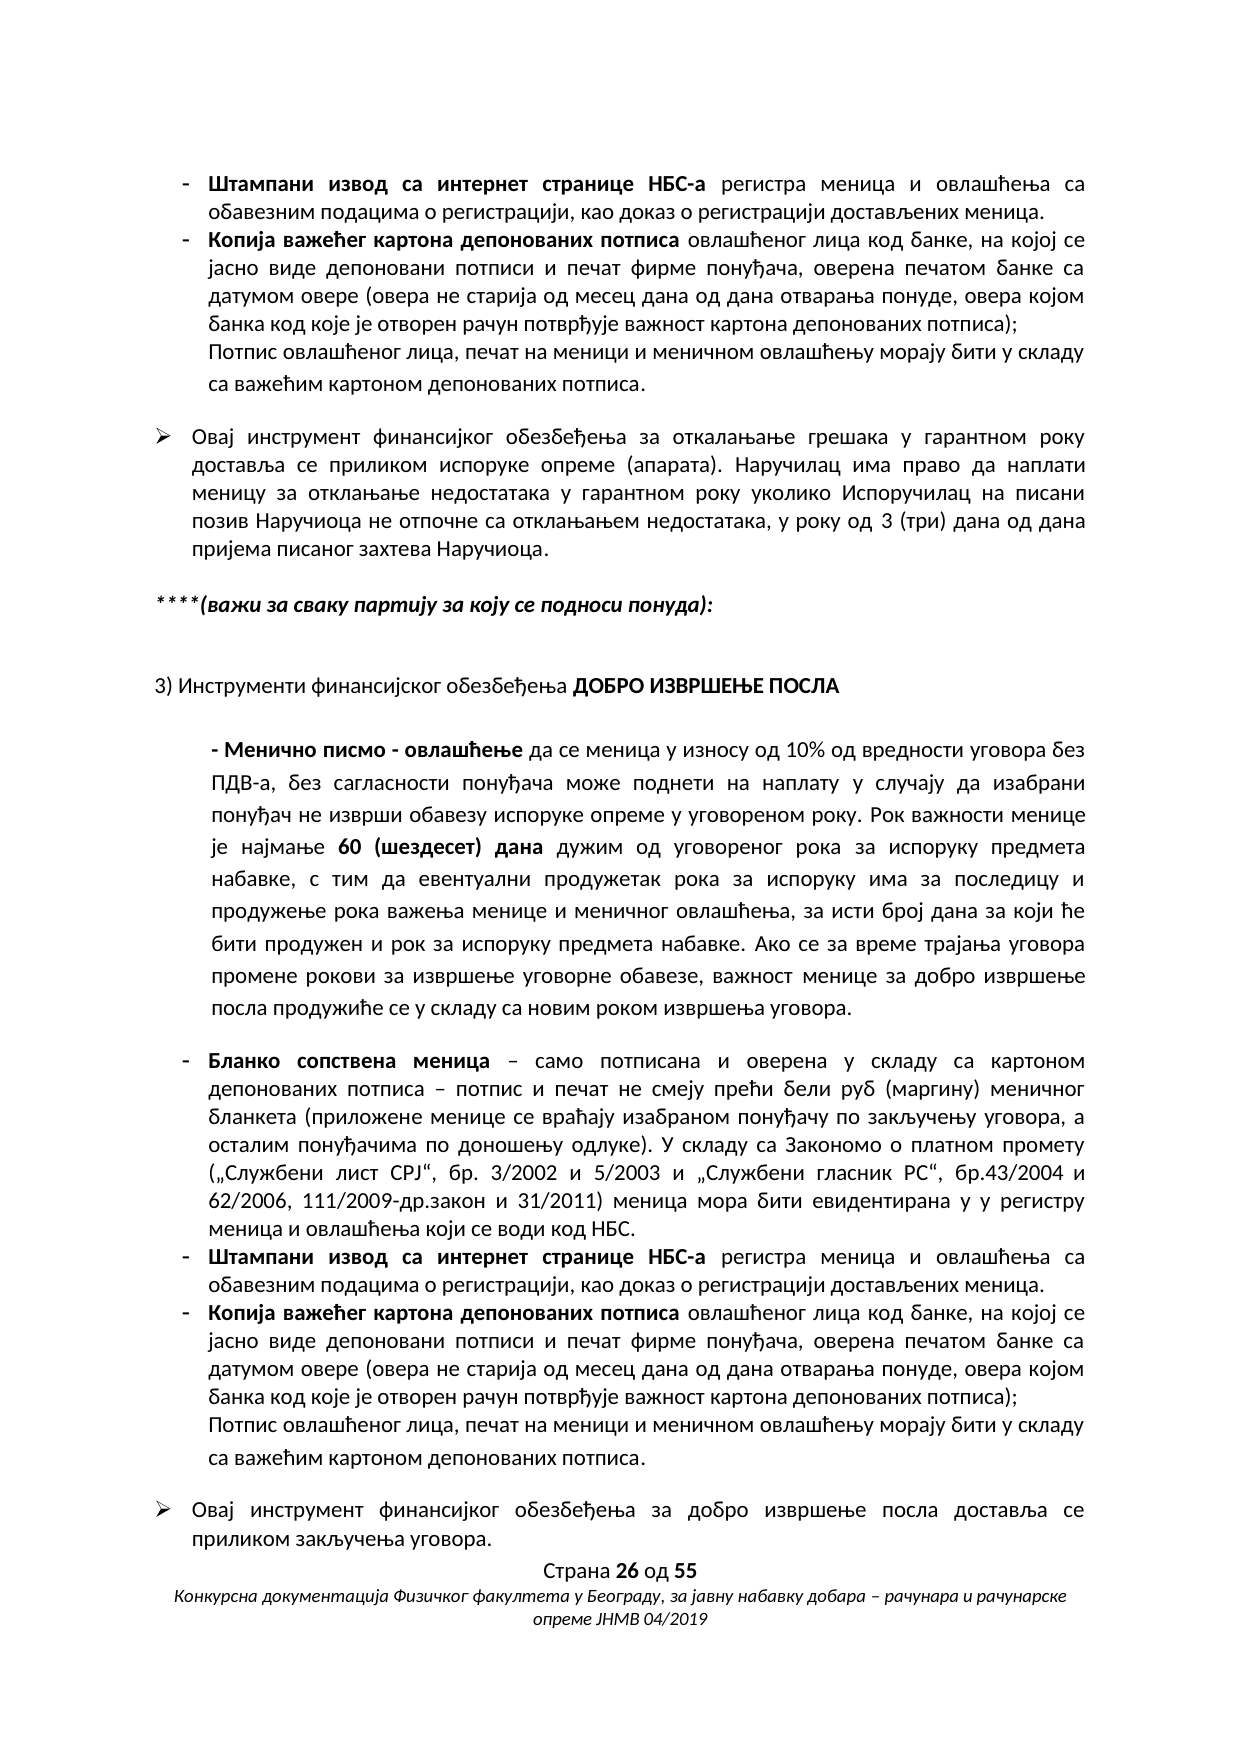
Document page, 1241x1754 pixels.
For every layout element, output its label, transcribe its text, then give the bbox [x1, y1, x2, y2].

text ****(важи за сваку партију за коју се подноси понуда): [154, 590, 1086, 618]
list Бланко сопствена меница – само потписана и оверена у складу са картоном депонованих потписа – потпис и печат не смеју прећи бели руб (маргину) меничног бланкета (приложенe меницe се враћају изабраном понуђачу по закључењу уговора, а осталим понуђачима по доношењу одлуке). У складу са Закономо о платном промету („Службени лист СРЈ“, бр. 3/2002 и 5/2003 и „Службени гласник РС“, бр.43/2004 и 62/2006, 111/2009-др.закон и 31/2011) меница мора бити евидентирана у у регистру меница и овлашћења који се води код НБС. [182, 1046, 1086, 1242]
list Овај инструмент финансијког обезбеђења за откалањање грешака у гарантном року доставља се приликом испоруке опреме (апарата). Наручилац има право да наплати меницу за отклањање недостатака у гарантном року уколико Испоручилац на писани позив Наручиоца не отпочне са отклањањем недостатака, у року од 3 (три) дана од дана пријема писаног захтева Наручиоца. [154, 422, 1086, 562]
list Штампани извод са интернет странице НБС-а регистра меница и овлашћења са обавезним подацима о регистрацији, као доказ о регистрацији достављених меница. [182, 169, 1086, 225]
list Копија важећег картона депонованих потписа овлашћеног лица код банке, на којој се јасно виде депоновани потписи и печат фирме понуђача, оверена печатом банке са датумом овере (овера не старија од месец дана од дана отварања понуде, овера којом банка код које је отворен рачун потврђује важност картона депонованих потписа); [182, 1298, 1086, 1410]
list Овај инструмент финансијког обезбеђења за добро извршење посла доставља се приликом закључења уговора. [154, 1496, 1086, 1552]
text Потпис овлашћеног лица, печат на меници и меничном овлашћењу морају бити у складу са важећим картоном депонованих потписа. [208, 337, 1086, 397]
list Копија важећег картона депонованих потписа овлашћеног лица код банке, на којој се јасно виде депоновани потписи и печат фирме понуђача, оверена печатом банке са датумом овере (овера не старија од месец дана од дана отварања понуде, овера којом банка код које је отворен рачун потврђује важност картона депонованих потписа); [182, 225, 1086, 337]
list Штампани извод са интернет странице НБС-а регистра меница и овлашћења са обавезним подацима о регистрацији, као доказ о регистрацији достављених меница. [182, 1242, 1086, 1298]
text 3) Инструменти финансијског обезбеђења ДОБРО ИЗВРШЕЊЕ ПОСЛА [154, 671, 1086, 699]
text - Менично писмо - овлашћење да се меница у износу од 10% од вредности уговора без ПДВ-а, без сагласности понуђача може поднети на наплату у случају да изабрани понуђач не изврши обавезу испоруке опреме у уговореном року. Рок важности менице је најмање 60 (шездесет) дана дужим од уговореног рока за испоруку предмета набавке, с тим да евентуални продужетак рока за испоруку има за последицу и продужење рока важења менице и меничног овлашћења, за исти број дана за који ће бити продужен и рок за испоруку предмета набавке. Ако се за време трајања уговора промене рокови за извршење уговорне обавезе, важност менице за добро извршење посла продужиће се у складу са новим роком извршења уговора. [211, 736, 1086, 1021]
text Потпис овлашћеног лица, печат на меници и меничном овлашћењу морају бити у складу са важећим картоном депонованих потписа. [208, 1410, 1086, 1471]
